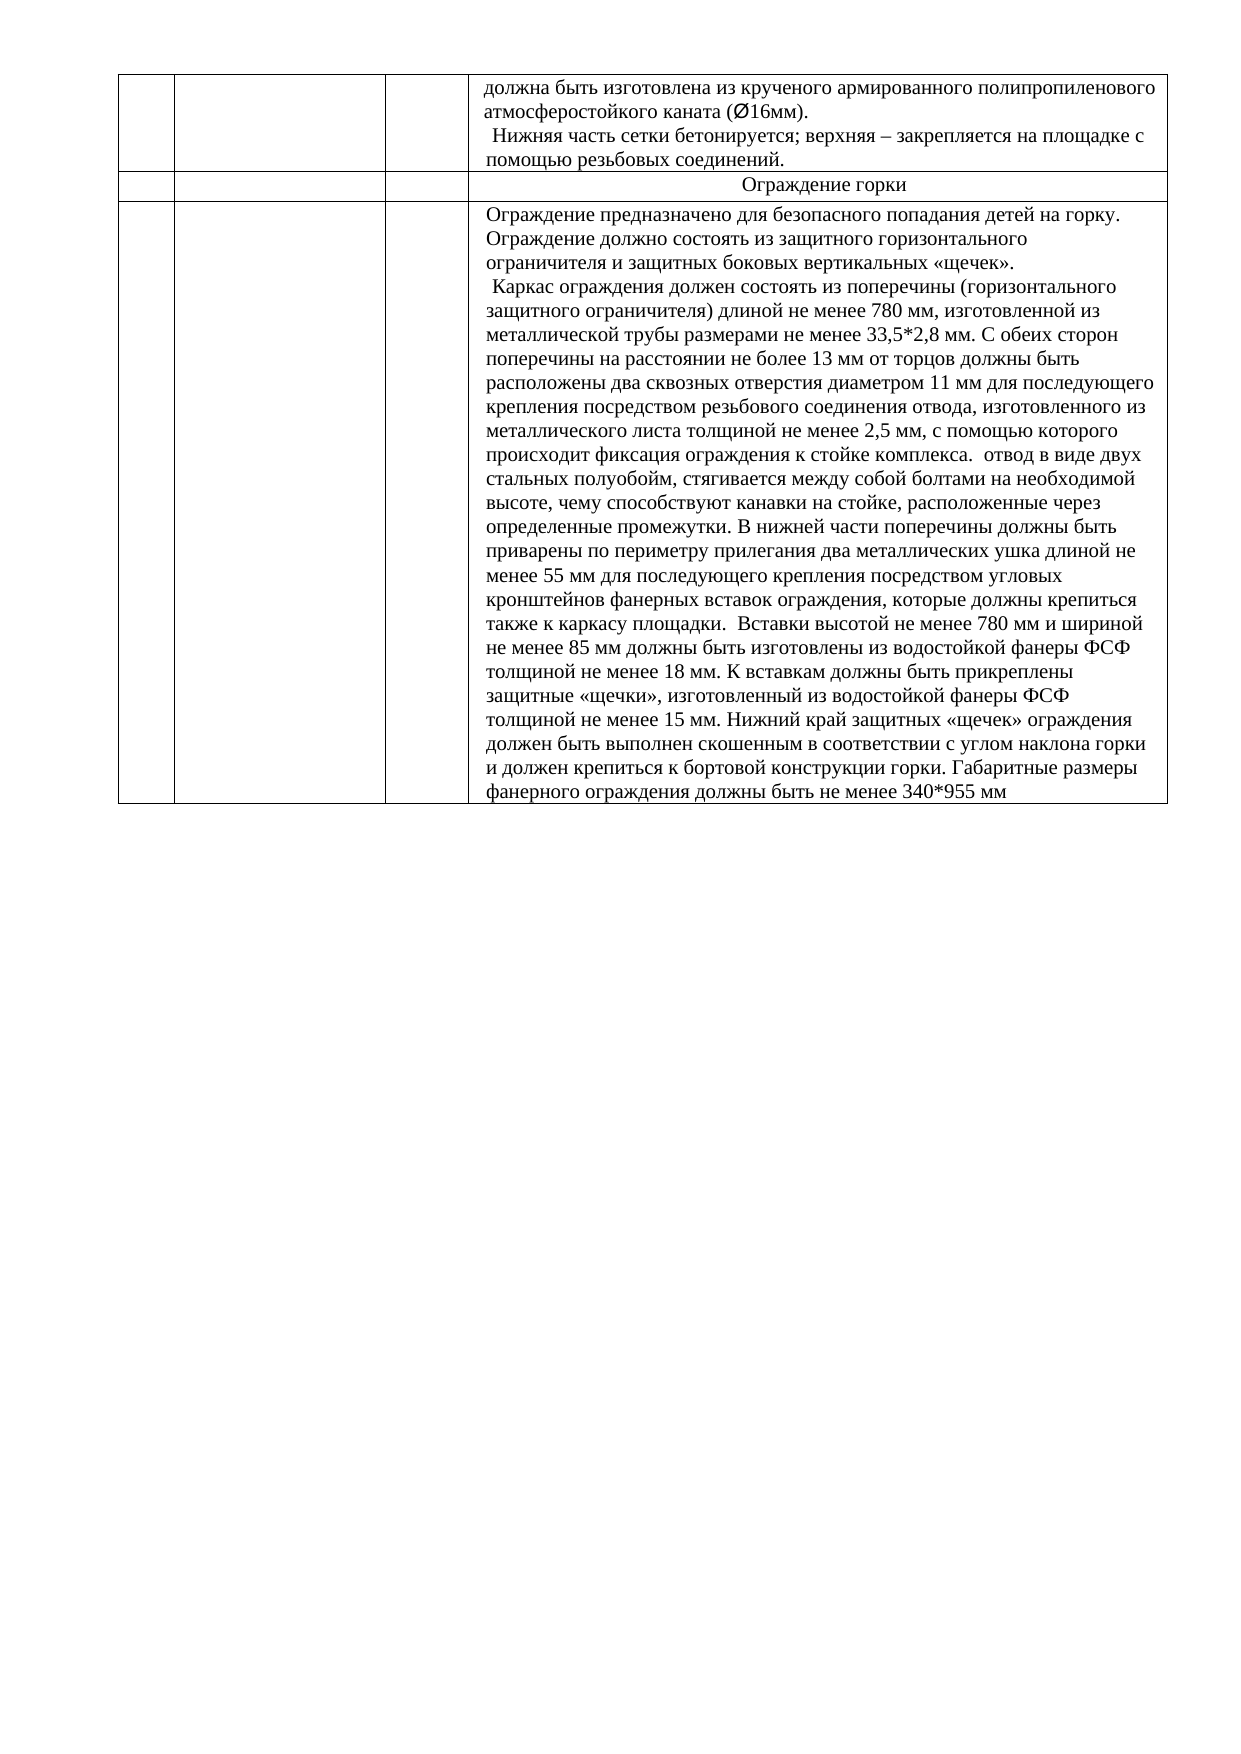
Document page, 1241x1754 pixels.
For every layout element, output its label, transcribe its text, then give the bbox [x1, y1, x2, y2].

table_cell [119, 172, 174, 201]
table_cell [119, 202, 174, 803]
table_cell [386, 75, 468, 171]
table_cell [469, 75, 1167, 171]
table_cell [119, 75, 174, 171]
table_cell [386, 202, 468, 803]
table_cell [175, 172, 385, 201]
table_cell Ограждение горки [469, 172, 1167, 201]
table_cell [386, 172, 468, 201]
table_cell [175, 75, 385, 171]
table_cell [175, 202, 385, 803]
table_cell Ограждение предназначено для безопасного попадания детей на горку. Ограждение должно состоять из защитного горизонтального ограничителя и защитных боковых вертикальных «щечек». Каркас ограждения должен состоять из поперечины (горизонтального защитного ограничителя) длиной не менее 780 мм, изготовленной из металлической трубы размерами не менее 33,5*2,8 мм. С обеих сторон поперечины на расстоянии не более 13 мм от торцов должны быть расположены два сквозных отверстия диаметром 11 мм для последующего крепления посредством резьбового соединения отвода, изготовленного из металлического листа толщиной не менее 2,5 мм, с помощью которого происходит фиксация ограждения к стойке комплекса. отвод в виде двух стальных полуобойм, стягивается между собой болтами на необходимой высоте, чему способствуют канавки на стойке, расположенные через определенные промежутки. В нижней части поперечины должны быть приварены по периметру прилегания два металлических ушка длиной не менее 55 мм для последующего крепления посредством угловых кронштейнов фанерных вставок ограждения, которые должны крепиться также к каркасу площадки. Вставки высотой не менее 780 мм и шириной не менее 85 мм должны быть изготовлены из водостойкой фанеры ФСФ толщиной не менее 18 мм. К вставкам должны быть прикреплены защитные «щечки», изготовленный из водостойкой фанеры ФСФ толщиной не менее 15 мм. Нижний край защитных «щечек» ограждения должен быть выполнен скошенным в соответствии с углом наклона горки и должен крепиться к бортовой конструкции горки. Габаритные размеры фанерного ограждения должны быть не менее 340*955 мм [469, 202, 1167, 803]
